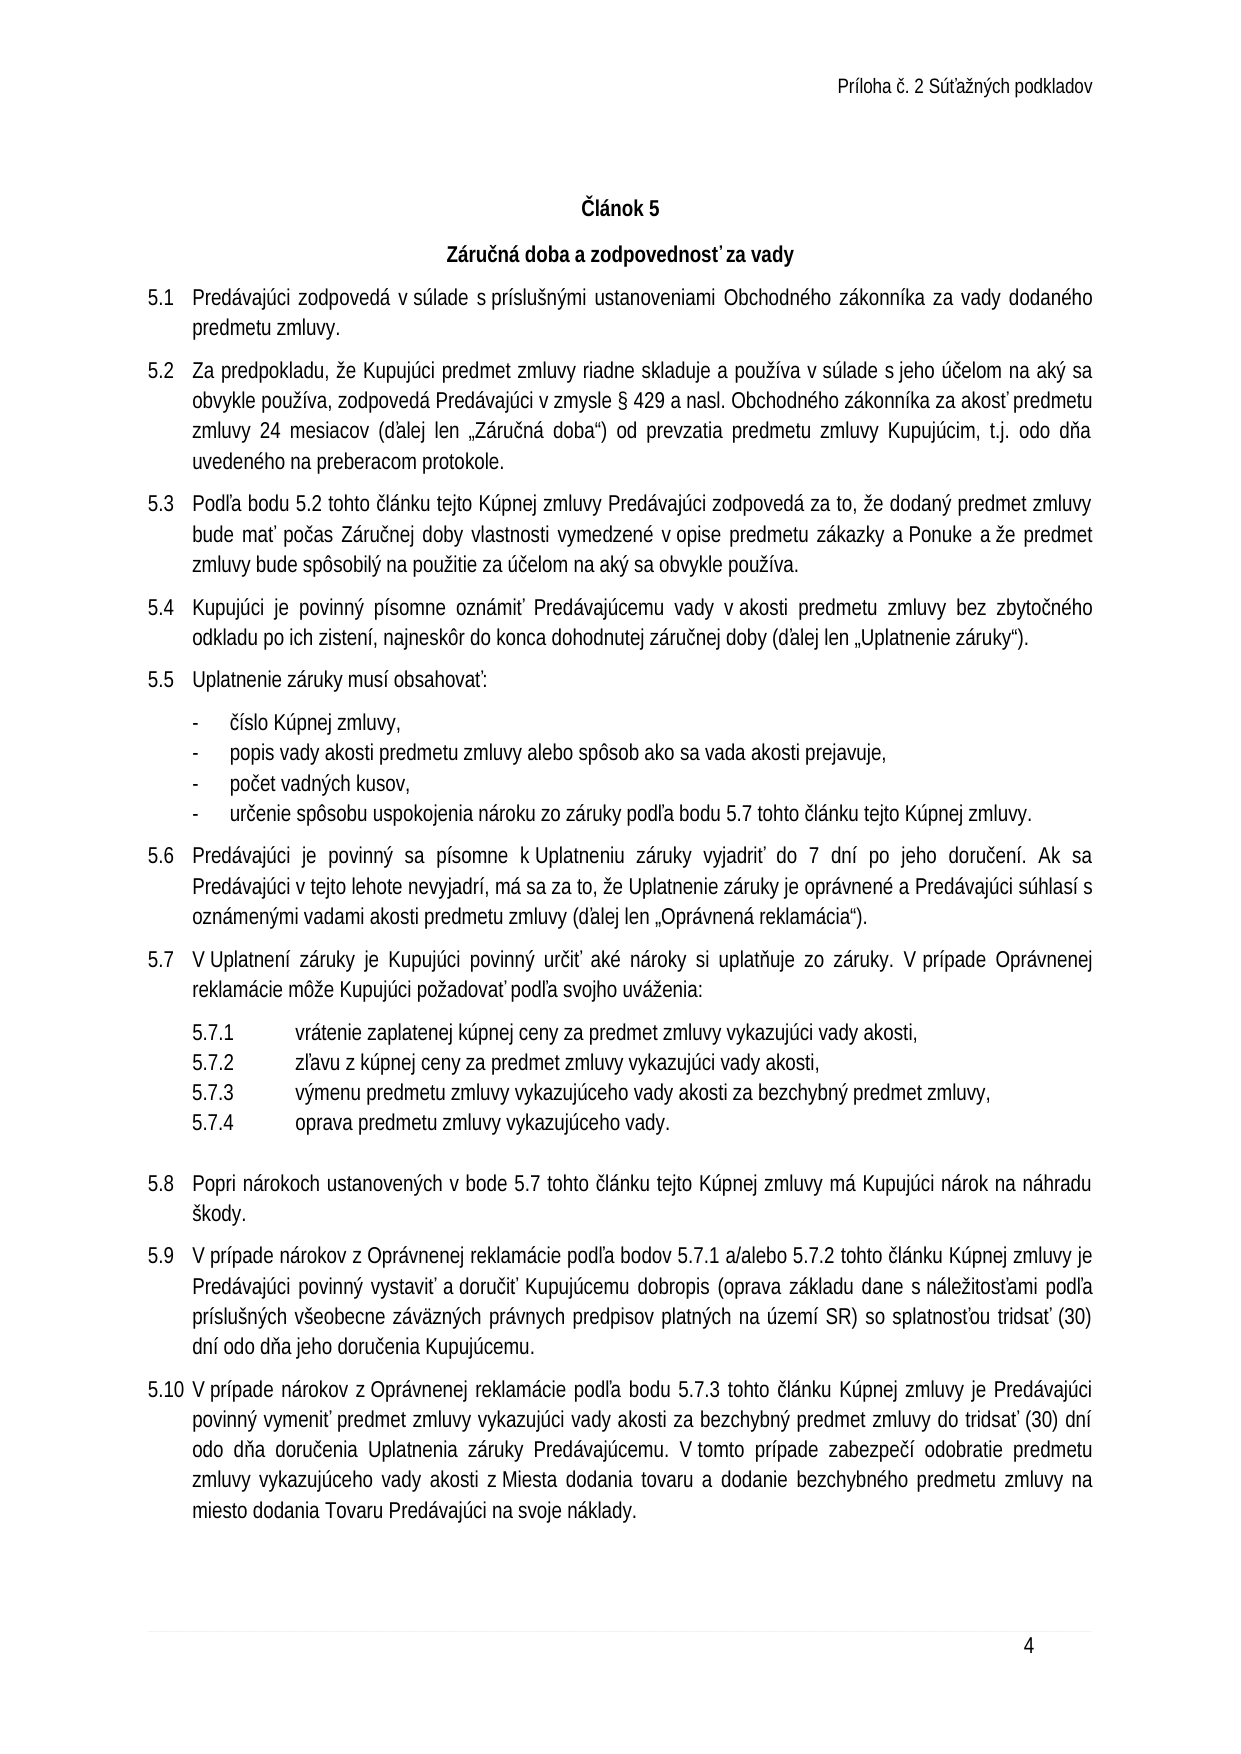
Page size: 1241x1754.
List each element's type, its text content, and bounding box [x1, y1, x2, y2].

list Predávajúci zodpovedá v súlade s príslušnými ustanoveniami Obchodného zákonníka za vady dodaného predmetu zmluvy. [148, 284, 1093, 341]
list popis vady akosti predmetu zmluvy alebo spôsob ako sa vada akosti prejavuje, [192, 739, 1093, 766]
list Predávajúci je povinný sa písomne k Uplatneniu záruky vyjadriť do 7 dní po jeho doručení. Ak sa Predávajúci v tejto lehote nevyjadrí, má sa za to, že Uplatnenie záruky je oprávnené a Predávajúci súhlasí s oznámenými vadami akosti predmetu zmluvy (ďalej len „Oprávnená reklamácia“). [148, 842, 1093, 929]
text Záručná doba a zodpovednosť za vady [148, 241, 1093, 268]
list Podľa bodu 5.2 tohto článku tejto Kúpnej zmluvy Predávajúci zodpovedá za to, že dodaný predmet zmluvy bude mať počas Záručnej doby vlastnosti vymedzené v opise predmetu zákazky a Ponuke a že predmet zmluvy bude spôsobilý na použitie za účelom na aký sa obvykle používa. [148, 490, 1093, 577]
list V prípade nárokov z Oprávnenej reklamácie podľa bodu 5.7.3 tohto článku Kúpnej zmluvy je Predávajúci povinný vymeniť predmet zmluvy vykazujúci vady akosti za bezchybný predmet zmluvy do tridsať (30) dní odo dňa doručenia Uplatnenia záruky Predávajúcemu. V tomto prípade zabezpečí odobratie predmetu zmluvy vykazujúceho vady akosti z Miesta dodania tovaru a dodanie bezchybného predmetu zmluvy na miesto dodania Tovaru Predávajúci na svoje náklady. [148, 1376, 1093, 1523]
list Za predpokladu, že Kupujúci predmet zmluvy riadne skladuje a používa v súlade s jeho účelom na aký sa obvykle používa, zodpovedá Predávajúci v zmysle § 429 a nasl. Obchodného zákonníka za akosť predmetu zmluvy 24 mesiacov (ďalej len „Záručná doba“) od prevzatia predmetu zmluvy Kupujúcim, t.j. odo dňa uvedeného na preberacom protokole. [148, 357, 1093, 474]
list oprava predmetu zmluvy vykazujúceho vady. [192, 1109, 1093, 1135]
list Kupujúci je povinný písomne oznámiť Predávajúcemu vady v akosti predmetu zmluvy bez zbytočného odkladu po ich zistení, najneskôr do konca dohodnutej záručnej doby (ďalej len „Uplatnenie záruky“). [148, 593, 1093, 650]
list Uplatnenie záruky musí obsahovať: [148, 666, 1093, 693]
list Popri nárokoch ustanovených v bode 5.7 tohto článku tejto Kúpnej zmluvy má Kupujúci nárok na náhradu škody. [148, 1169, 1093, 1226]
list počet vadných kusov, [192, 769, 1093, 796]
list určenie spôsobu uspokojenia nároku zo záruky podľa bodu 5.7 tohto článku tejto Kúpnej zmluvy. [192, 800, 1093, 826]
list výmenu predmetu zmluvy vykazujúceho vady akosti za bezchybný predmet zmluvy, [192, 1079, 1093, 1105]
list V prípade nárokov z Oprávnenej reklamácie podľa bodov 5.7.1 a/alebo 5.7.2 tohto článku Kúpnej zmluvy je Predávajúci povinný vystaviť a doručiť Kupujúcemu dobropis (oprava základu dane s náležitosťami podľa príslušných všeobecne záväzných právnych predpisov platných na území SR) so splatnosťou tridsať (30) dní odo dňa jeho doručenia Kupujúcemu. [148, 1242, 1093, 1359]
list V Uplatnení záruky je Kupujúci povinný určiť aké nároky si uplatňuje zo záruky. V prípade Oprávnenej reklamácie môže Kupujúci požadovať podľa svojho uváženia: [148, 946, 1093, 1002]
text Článok 5 [148, 194, 1093, 221]
list číslo Kúpnej zmluvy, [192, 709, 1093, 735]
list vrátenie zaplatenej kúpnej ceny za predmet zmluvy vykazujúci vady akosti, [192, 1018, 1093, 1045]
list zľavu z kúpnej ceny za predmet zmluvy vykazujúci vady akosti, [192, 1049, 1093, 1075]
